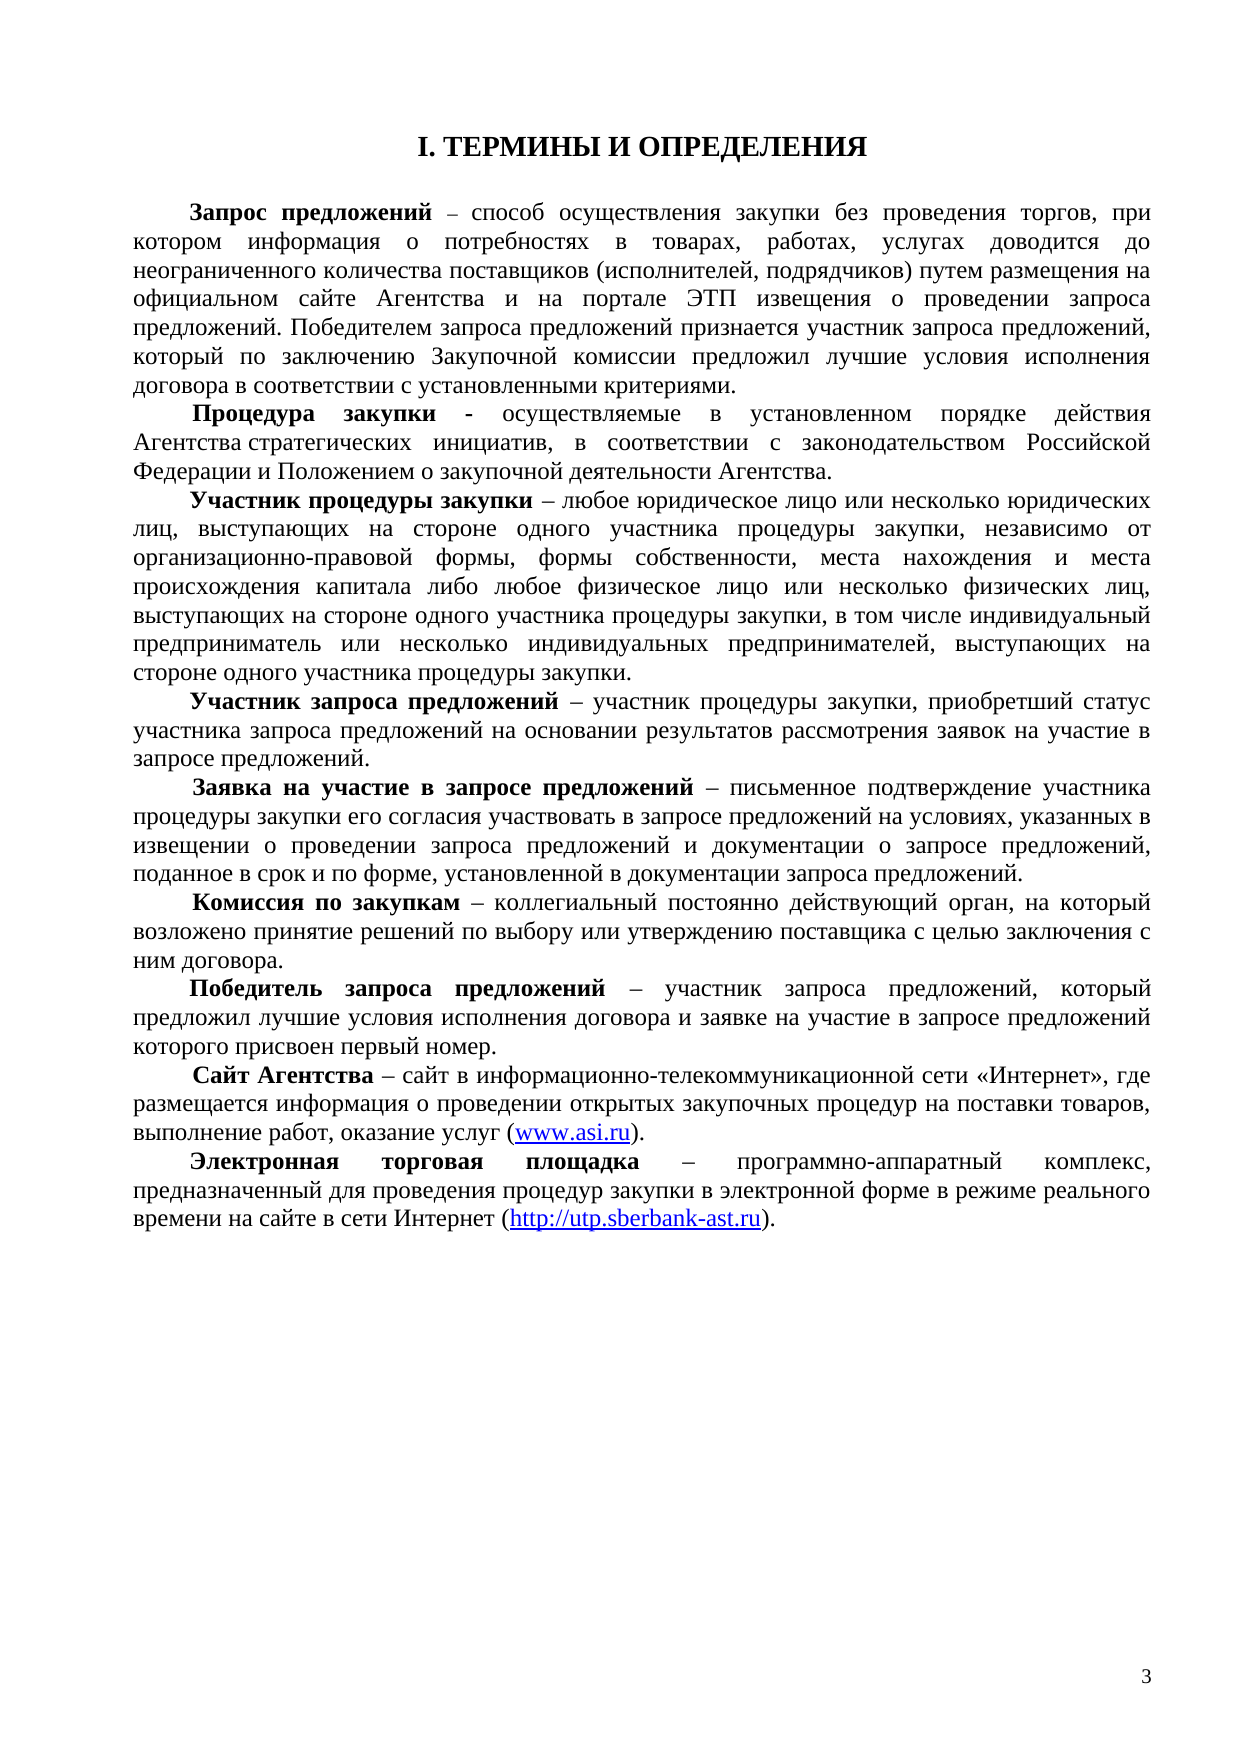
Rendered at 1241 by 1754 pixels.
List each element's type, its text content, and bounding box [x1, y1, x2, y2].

text Заявка на участие в запросе предложений – письменное подтверждение участника процедуры закупки его согласия участвовать в запросе предложений на условиях, указанных в извещении о проведении запроса предложений и документации о запросе предложений, поданное в срок и по форме, установленной в документации запроса предложений. [133, 772, 1152, 887]
text Электронная торговая площадка – программно-аппаратный комплекс, предназначенный для проведения процедур закупки в электронной форме в режиме реального времени на сайте в сети Интернет (http://utp.sberbank-ast.ru). [133, 1146, 1152, 1232]
text Процедура закупки - осуществляемые в установленном порядке действия Агентства стратегических инициатив, в соответствии с законодательством Российской Федерации и Положением о закупочной деятельности Агентства. [133, 398, 1152, 485]
text Запрос предложений – способ осуществления закупки без проведения торгов, при котором информация о потребностях в товарах, работах, услугах доводится до неограниченного количества поставщиков (исполнителей, подрядчиков) путем размещения на официальном сайте Агентства и на портале ЭТП извещения о проведении запроса предложений. Победителем запроса предложений признается участник запроса предложений, который по заключению Закупочной комиссии предложил лучшие условия исполнения договора в соответствии с установленными критериями. [133, 197, 1152, 398]
text Сайт Агентства – сайт в информационно-телекоммуникационной сети «Интернет», где размещается информация о проведении открытых закупочных процедур на поставки товаров, выполнение работ, оказание услуг (www.asi.ru). [133, 1060, 1152, 1146]
text Участник процедуры закупки – любое юридическое лицо или несколько юридических лиц, выступающих на стороне одного участника процедуры закупки, независимо от организационно-правовой формы, формы собственности, места нахождения и места происхождения капитала либо любое физическое лицо или несколько физических лиц, выступающих на стороне одного участника процедуры закупки, в том числе индивидуальный предприниматель или несколько индивидуальных предпринимателей, выступающих на стороне одного участника процедуры закупки. [133, 485, 1152, 686]
subtitle I. ТЕРМИНЫ И ОПРЕДЕЛЕНИЯ [133, 129, 1152, 162]
text Победитель запроса предложений – участник запроса предложений, который предложил лучшие условия исполнения договора и заявке на участие в запросе предложений которого присвоен первый номер. [133, 973, 1152, 1060]
text Комиссия по закупкам – коллегиальный постоянно действующий орган, на который возложено принятие решений по выбору или утверждению поставщика с целью заключения с ним договора. [133, 887, 1152, 973]
text Участник запроса предложений – участник процедуры закупки, приобретший статус участника запроса предложений на основании результатов рассмотрения заявок на участие в запросе предложений. [133, 686, 1152, 772]
